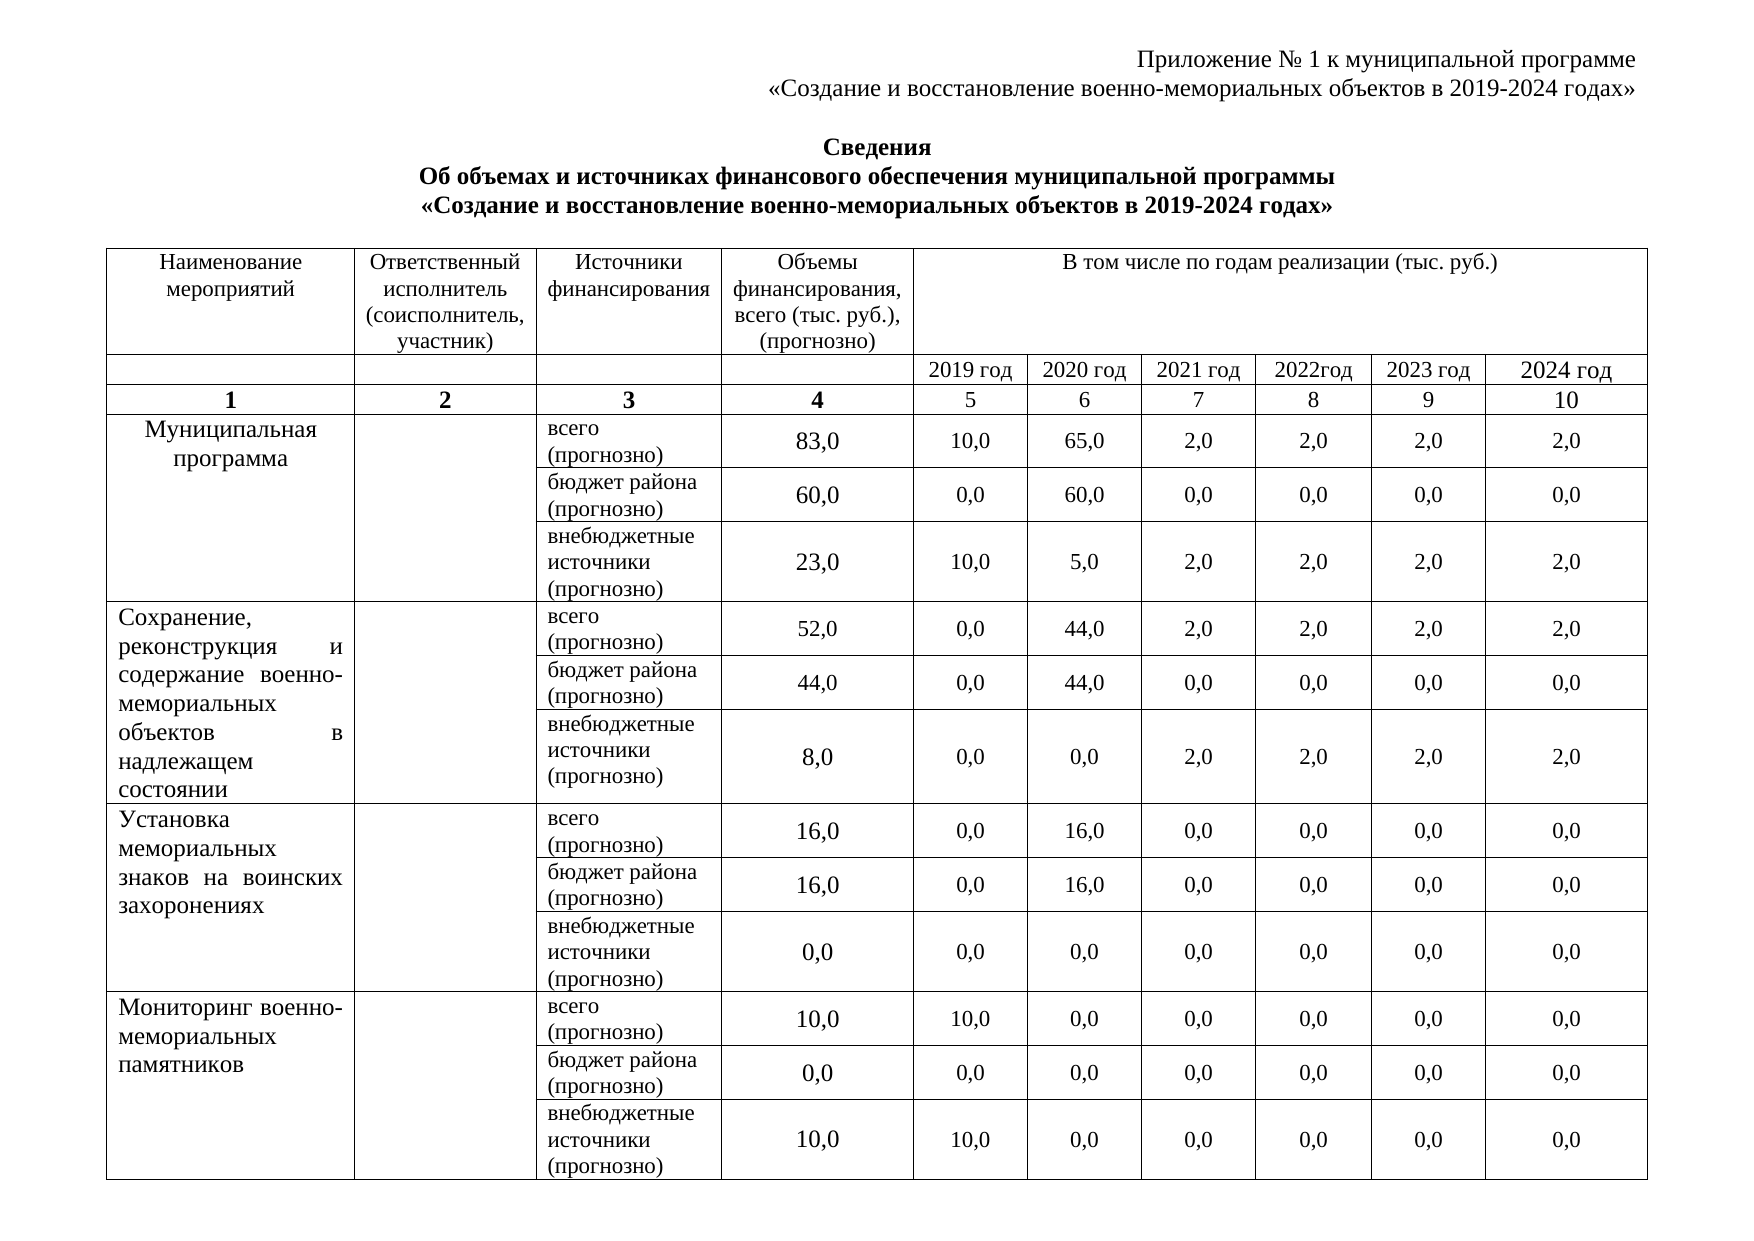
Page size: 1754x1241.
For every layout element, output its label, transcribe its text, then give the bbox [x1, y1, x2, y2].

table_cell всего (прогнозно) [537, 415, 721, 467]
table_cell Мониторинг военно-мемориальных памятников [107, 992, 354, 1178]
table_header Наименование мероприятий [107, 249, 354, 354]
table_cell 0,0 [914, 1046, 1027, 1098]
table_cell 0,0 [1372, 858, 1485, 911]
table_cell [107, 355, 354, 384]
table_cell 2,0 [1142, 602, 1255, 655]
table_cell 0,0 [1142, 468, 1255, 521]
table_cell 0,0 [1372, 1100, 1485, 1178]
table_cell внебюджетные источники (прогнозно) [537, 710, 721, 803]
table_cell 2 [355, 385, 536, 413]
table_cell бюджет района (прогнозно) [537, 858, 721, 911]
table_cell [355, 804, 536, 991]
table_cell 44,0 [1028, 656, 1141, 708]
table_cell 60,0 [722, 468, 913, 521]
table_cell 9 [1372, 385, 1485, 413]
table_cell 0,0 [1028, 1046, 1141, 1098]
text Приложение № 1 к муниципальной программе [118, 44, 1636, 73]
table_cell Установка мемориальных знаков на воинских захоронениях [107, 804, 354, 991]
table_cell 0,0 [1486, 1046, 1647, 1098]
table_cell 2,0 [1142, 415, 1255, 467]
table_cell 10,0 [722, 1100, 913, 1178]
table_cell 0,0 [1028, 992, 1141, 1045]
table_cell 2,0 [1486, 415, 1647, 467]
table_cell 10 [1486, 385, 1647, 413]
table_cell 5 [914, 385, 1027, 413]
table_cell 60,0 [1028, 468, 1141, 521]
table_cell 0,0 [1142, 804, 1255, 857]
table_cell 0,0 [1486, 468, 1647, 521]
table_cell 8 [1256, 385, 1371, 413]
table_cell 2023 год [1372, 355, 1485, 384]
table_cell Муниципальная программа [107, 415, 354, 601]
table_cell бюджет района (прогнозно) [537, 656, 721, 708]
table_cell 0,0 [1142, 858, 1255, 911]
table_cell 0,0 [1372, 468, 1485, 521]
table_cell 44,0 [722, 656, 913, 708]
table_cell 0,0 [914, 804, 1027, 857]
table_cell [537, 355, 721, 384]
table_cell 0,0 [1256, 468, 1371, 521]
table_cell бюджет района (прогнозно) [537, 1046, 721, 1098]
table_cell 0,0 [1142, 992, 1255, 1045]
table_cell [722, 355, 913, 384]
table_cell 0,0 [914, 602, 1027, 655]
table_cell 0,0 [914, 710, 1027, 803]
table_cell 16,0 [1028, 804, 1141, 857]
table_cell 5,0 [1028, 522, 1141, 601]
table_cell 2022год [1256, 355, 1371, 384]
table_cell 4 [722, 385, 913, 413]
text Об объемах и источниках финансового обеспечения муниципальной программы [118, 161, 1636, 190]
table_cell 3 [537, 385, 721, 413]
table_cell 0,0 [1486, 804, 1647, 857]
table_cell 8,0 [722, 710, 913, 803]
table_cell 10,0 [722, 992, 913, 1045]
table_cell 16,0 [1028, 858, 1141, 911]
table_cell 0,0 [722, 1046, 913, 1098]
table_header Источники финансирования [537, 249, 721, 354]
table_cell 0,0 [1256, 992, 1371, 1045]
table_cell всего (прогнозно) [537, 602, 721, 655]
text «Создание и восстановление военно-мемориальных объектов в 2019-2024 годах» [118, 73, 1636, 102]
table_cell 7 [1142, 385, 1255, 413]
table_cell 0,0 [1372, 992, 1485, 1045]
table_cell 0,0 [914, 468, 1027, 521]
table_cell 0,0 [1372, 656, 1485, 708]
table_cell 2019 год [914, 355, 1027, 384]
table_cell 2,0 [1142, 710, 1255, 803]
table_cell внебюджетные источники (прогнозно) [537, 522, 721, 601]
table_cell 44,0 [1028, 602, 1141, 655]
table_cell 2,0 [1372, 710, 1485, 803]
table_cell 23,0 [722, 522, 913, 601]
table_cell 16,0 [722, 858, 913, 911]
table_cell 0,0 [1256, 1046, 1371, 1098]
table_cell 2,0 [1256, 522, 1371, 601]
table_cell 2,0 [1486, 710, 1647, 803]
table_cell 0,0 [1142, 1046, 1255, 1098]
table_cell 0,0 [1256, 912, 1371, 991]
table_cell 1 [107, 385, 354, 413]
table_cell 52,0 [722, 602, 913, 655]
table_cell [355, 355, 536, 384]
table_cell 0,0 [914, 858, 1027, 911]
table_cell [355, 602, 536, 803]
table_cell бюджет района (прогнозно) [537, 468, 721, 521]
table_cell [355, 415, 536, 601]
table_cell 65,0 [1028, 415, 1141, 467]
table_cell 0,0 [1142, 656, 1255, 708]
table_cell 10,0 [914, 415, 1027, 467]
table_cell 0,0 [1486, 1100, 1647, 1178]
table_cell 0,0 [1256, 804, 1371, 857]
table_cell 2020 год [1028, 355, 1141, 384]
table_cell 2,0 [1486, 522, 1647, 601]
table_cell 0,0 [1142, 1100, 1255, 1178]
table_cell 0,0 [1372, 804, 1485, 857]
table_cell 2,0 [1372, 522, 1485, 601]
text Сведения [118, 132, 1636, 161]
table_cell 10,0 [914, 992, 1027, 1045]
table_cell 0,0 [1142, 912, 1255, 991]
table_cell 0,0 [1256, 1100, 1371, 1178]
table_cell 0,0 [1372, 1046, 1485, 1098]
table_cell 2,0 [1486, 602, 1647, 655]
table_header Ответственный исполнитель (соисполнитель, участник) [355, 249, 536, 354]
table_cell всего (прогнозно) [537, 992, 721, 1045]
table_cell 0,0 [914, 656, 1027, 708]
table_cell 0,0 [1028, 1100, 1141, 1178]
table_cell 2,0 [1256, 602, 1371, 655]
table_cell 0,0 [1486, 656, 1647, 708]
table_cell 2,0 [1372, 415, 1485, 467]
table_cell 2021 год [1142, 355, 1255, 384]
table_cell 0,0 [1372, 912, 1485, 991]
table_cell 0,0 [1256, 656, 1371, 708]
table_cell 16,0 [722, 804, 913, 857]
table_cell 6 [1028, 385, 1141, 413]
table_cell [355, 992, 536, 1178]
table_cell 2,0 [1256, 710, 1371, 803]
table_cell 0,0 [914, 912, 1027, 991]
table_cell 2,0 [1142, 522, 1255, 601]
table_cell 0,0 [1486, 912, 1647, 991]
table_cell 2,0 [1256, 415, 1371, 467]
table_cell 10,0 [914, 1100, 1027, 1178]
table_cell 0,0 [722, 912, 913, 991]
text «Создание и восстановление военно-мемориальных объектов в 2019-2024 годах» [118, 190, 1636, 219]
table_cell 83,0 [722, 415, 913, 467]
table_cell 0,0 [1028, 912, 1141, 991]
table_cell внебюджетные источники (прогнозно) [537, 912, 721, 991]
table_cell 2024 год [1486, 355, 1647, 384]
table_cell всего (прогнозно) [537, 804, 721, 857]
table_cell 0,0 [1486, 992, 1647, 1045]
table_cell внебюджетные источники (прогнозно) [537, 1100, 721, 1178]
table_cell 0,0 [1028, 710, 1141, 803]
table_cell 10,0 [914, 522, 1027, 601]
table_cell Сохранение, реконструкция и содержание военно-мемориальных объектов в надлежащем состоянии [107, 602, 354, 803]
table_cell 2,0 [1372, 602, 1485, 655]
table_cell 0,0 [1486, 858, 1647, 911]
table_cell 0,0 [1256, 858, 1371, 911]
table_header В том числе по годам реализации (тыс. руб.) [914, 249, 1647, 354]
table_header Объемы финансирования, всего (тыс. руб.), (прогнозно) [722, 249, 913, 354]
